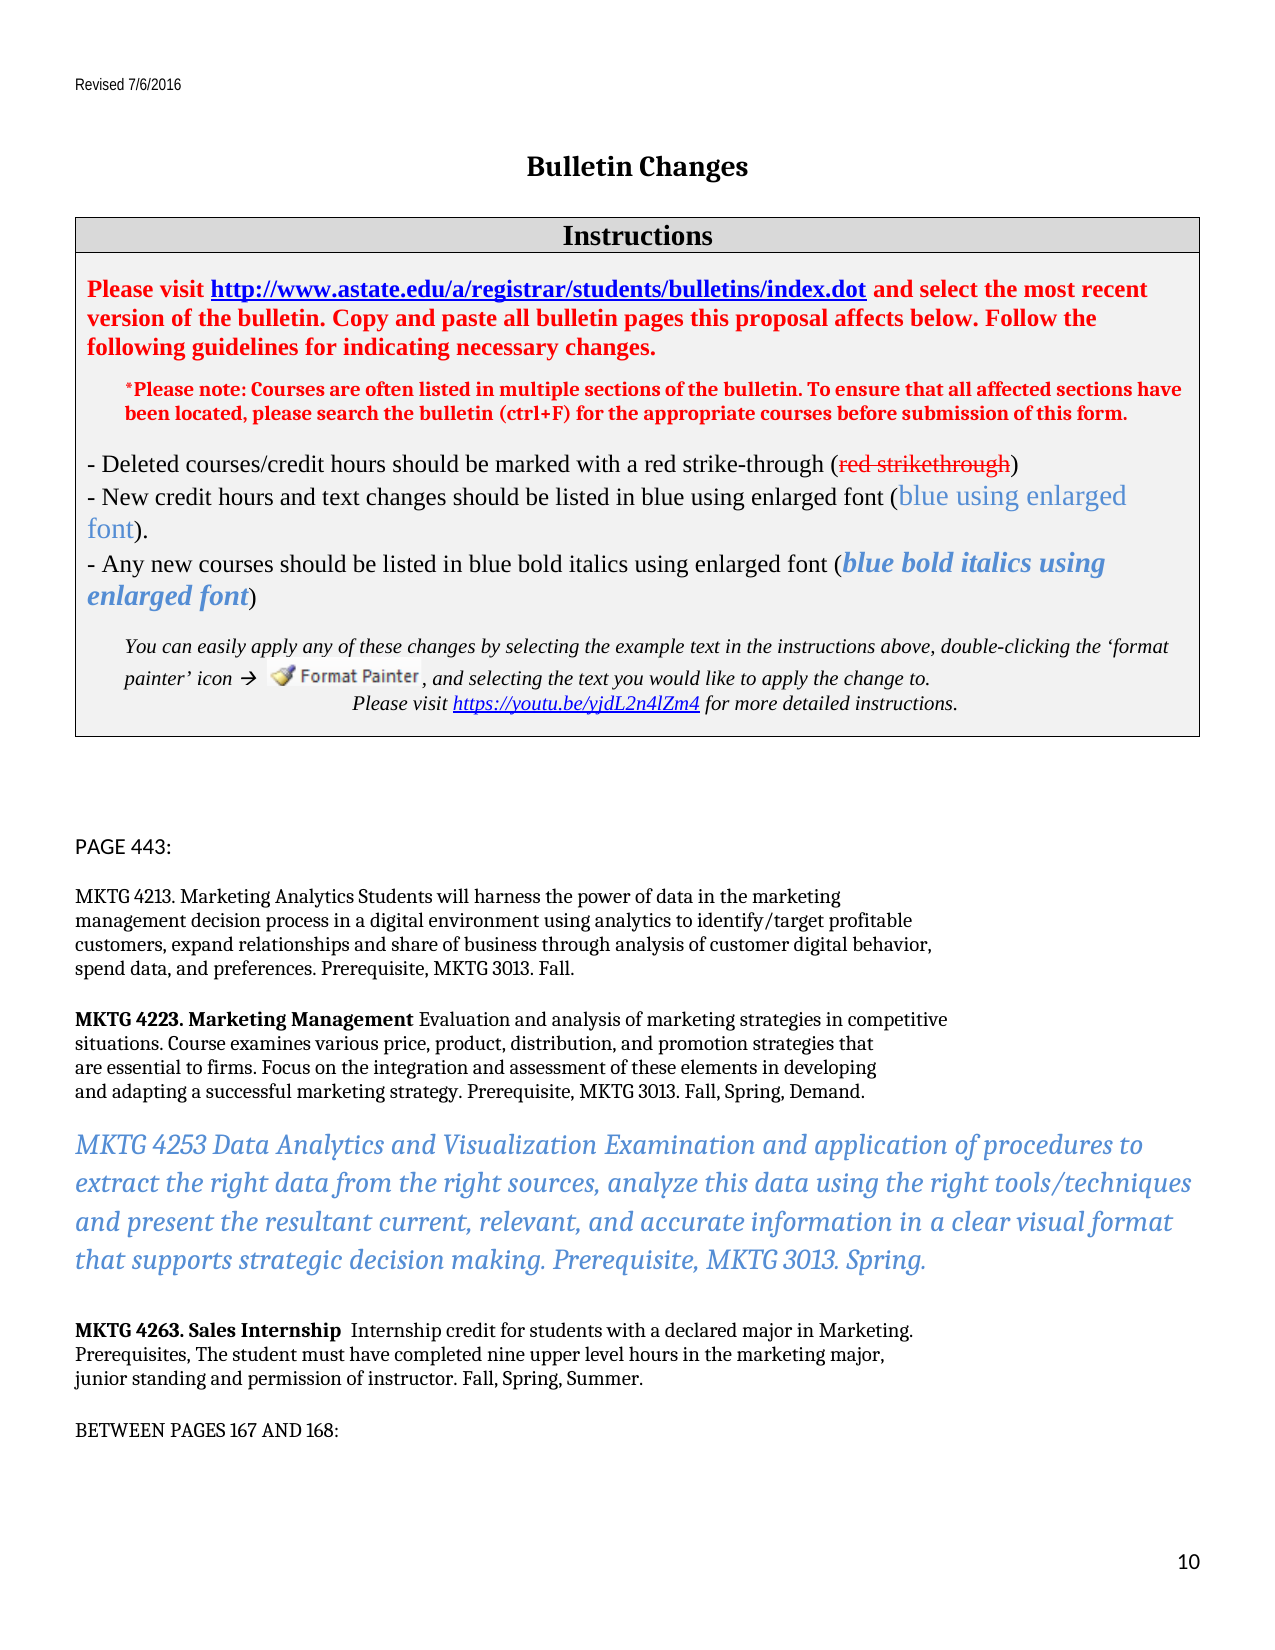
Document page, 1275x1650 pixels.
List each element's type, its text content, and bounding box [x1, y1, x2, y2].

text Bulletin Changes [75, 150, 1200, 183]
table_cell Please visit http://www.astate.edu/a/registrar/students/bulletins/index.dot and select the most recent version of the bulletin. Copy and paste all bulletin pages this proposal affects below. Follow the following guidelines for indicating necessary changes. *Please note: Courses are often listed in multiple sections of the bulletin. To ensure that all affected sections have been located, please search the bulletin (ctrl+F) for the appropriate courses before submission of this form. - Deleted courses/credit hours should be marked with a red strike-through (red strikethrough) - New credit hours and text changes should be listed in blue using enlarged font (blue using enlarged font). - Any new courses should be listed in blue bold italics using enlarged font (blue bold italics using enlarged font) You can easily apply any of these changes by selecting the example text in the instructions above, double-clicking the ‘format painter’ icon , and selecting the text you would like to apply the change to. Please visit https://youtu.be/yjdL2n4lZm4 for more detailed instructions. [76, 253, 1199, 736]
picture [266, 657, 422, 686]
table_header Instructions [76, 218, 1199, 252]
